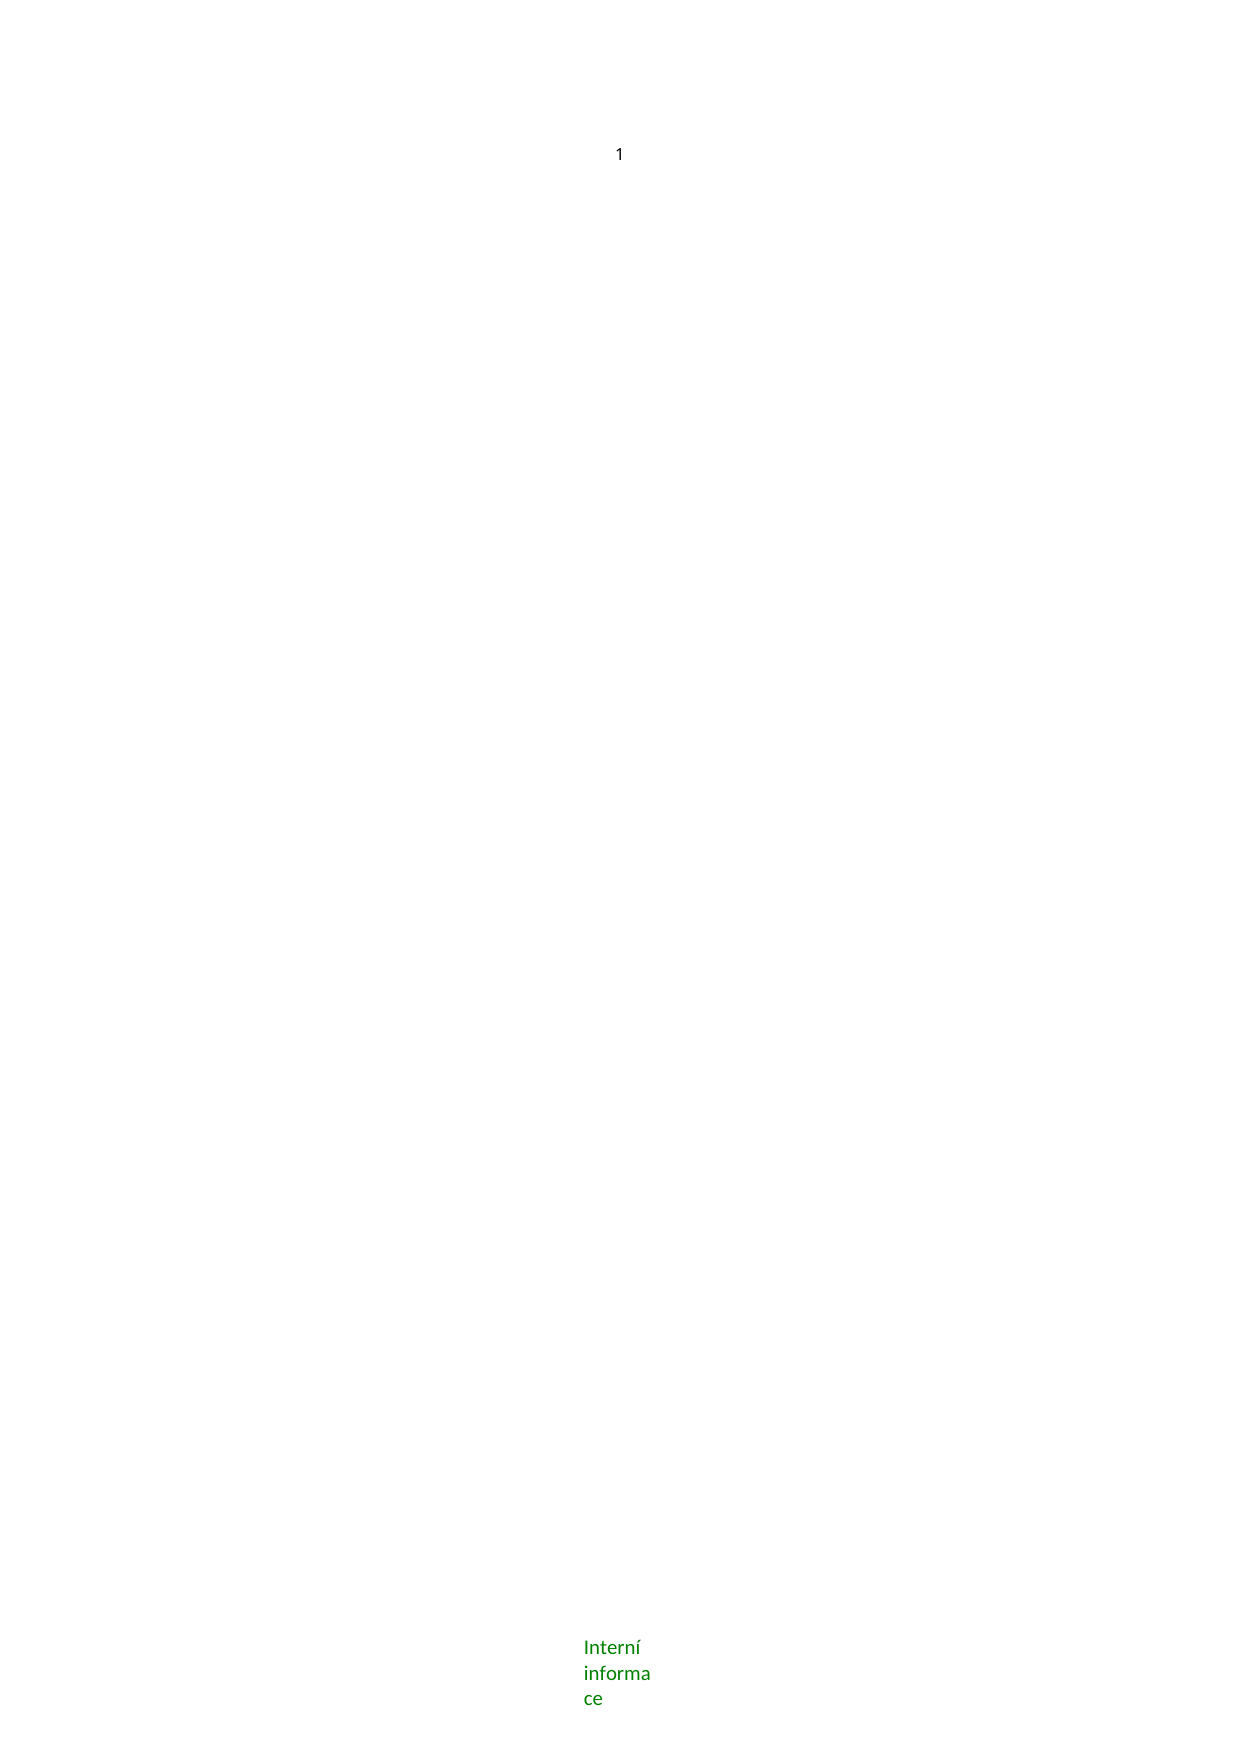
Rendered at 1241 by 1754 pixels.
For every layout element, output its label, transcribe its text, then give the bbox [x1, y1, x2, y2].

text 1 [175, 143, 1065, 166]
